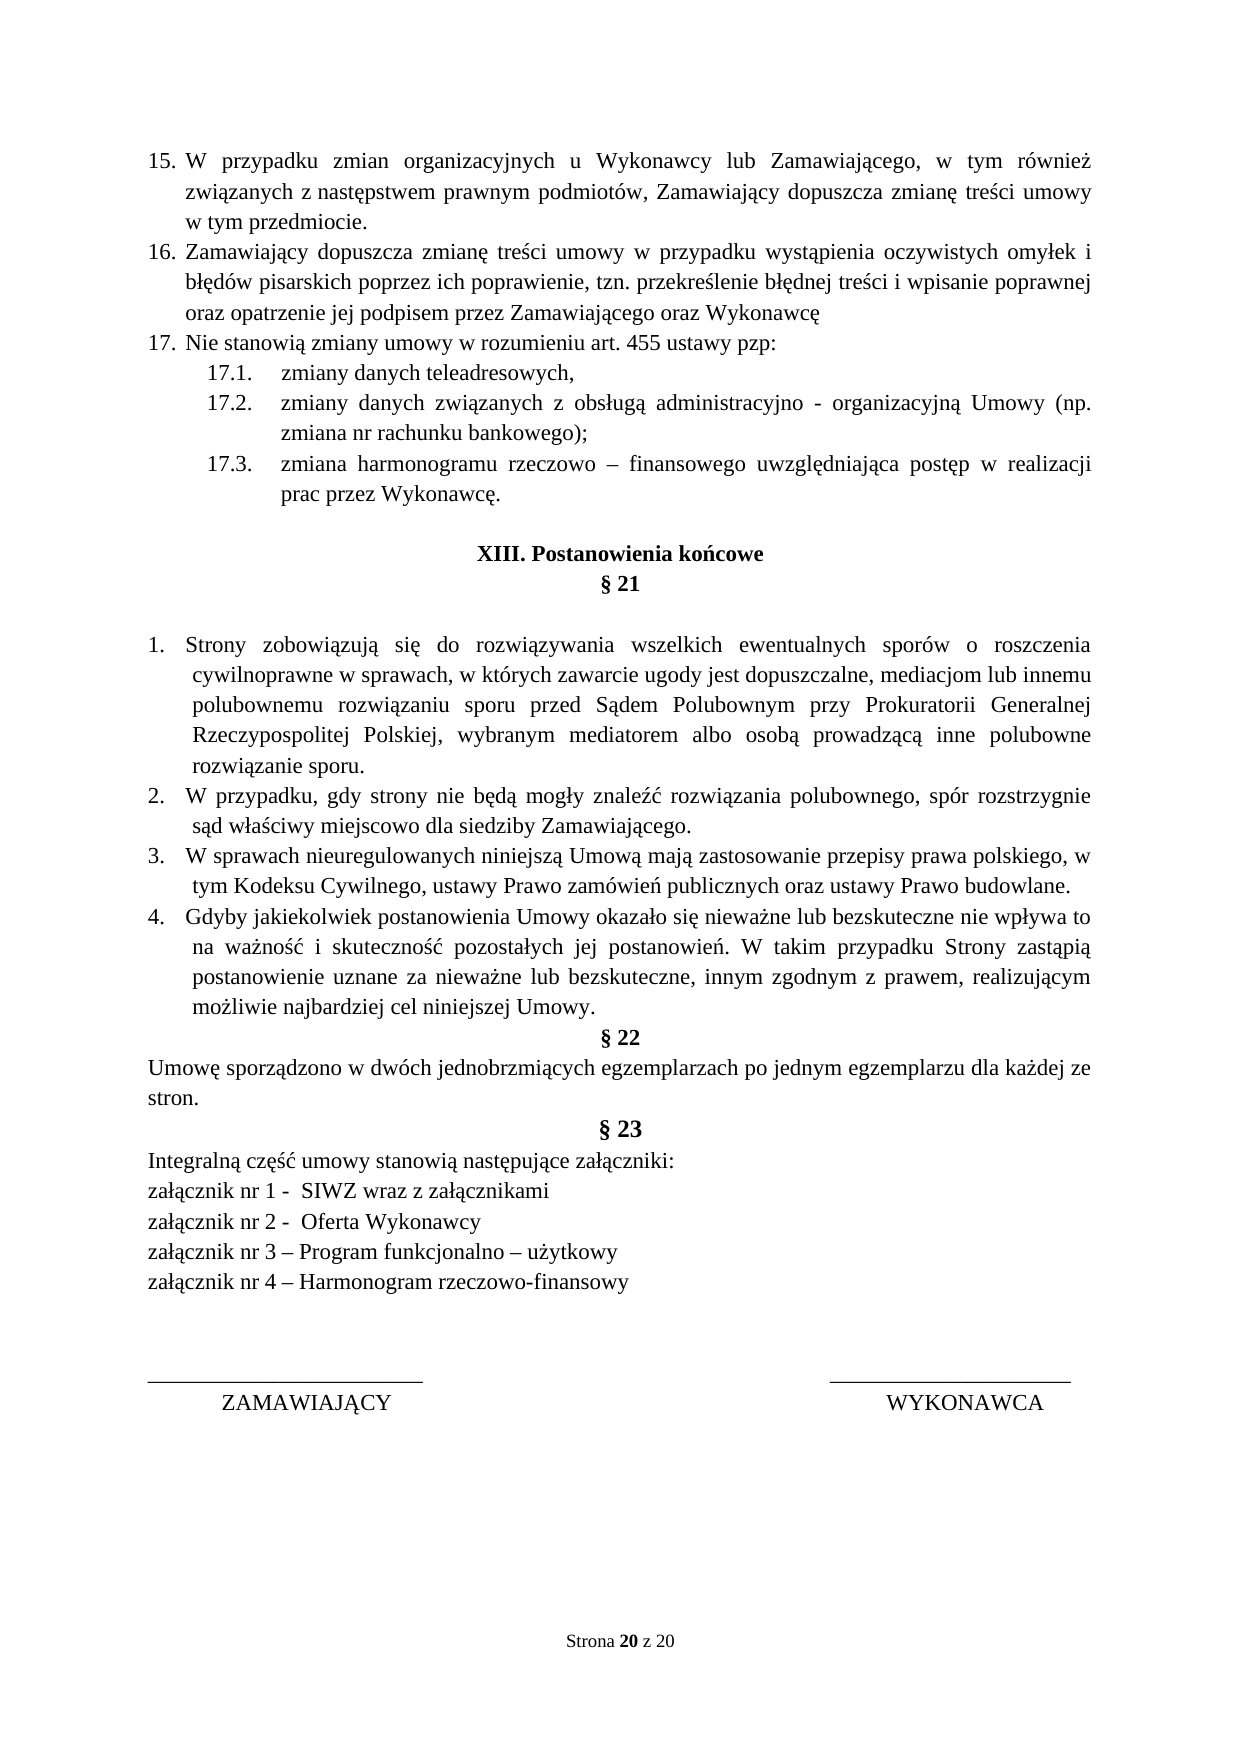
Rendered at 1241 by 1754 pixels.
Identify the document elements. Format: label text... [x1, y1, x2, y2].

text Integralną część umowy stanowią następujące załączniki: [148, 1147, 1093, 1174]
text załącznik nr 3 – Program funkcjonalno – użytkowy [148, 1238, 1093, 1264]
text załącznik nr 4 – Harmonogram rzeczowo-finansowy [148, 1268, 1093, 1294]
text ZAMAWIAJĄCY WYKONAWCA [148, 1389, 1093, 1415]
list Gdyby jakiekolwiek postanowienia Umowy okazało się nieważne lub bezskuteczne nie wpływa to na ważność i skuteczność pozostałych jej postanowień. W takim przypadku Strony zastąpią postanowienie uznane za nieważne lub bezskuteczne, innym zgodnym z prawem, realizującym możliwie najbardziej cel niniejszej Umowy. [148, 903, 1093, 1020]
list Strony zobowiązują się do rozwiązywania wszelkich ewentualnych sporów o roszczenia cywilnoprawne w sprawach, w których zawarcie ugody jest dopuszczalne, mediacjom lub innemu polubownemu rozwiązaniu sporu przed Sądem Polubownym przy Prokuratorii Generalnej Rzeczypospolitej Polskiej, wybranym mediatorem albo osobą prowadzącą inne polubowne rozwiązanie sporu. [148, 631, 1093, 778]
text ________________________ _____________________ [148, 1359, 1093, 1385]
text Umowę sporządzono w dwóch jednobrzmiących egzemplarzach po jednym egzemplarzu dla każdej ze stron. [148, 1054, 1093, 1110]
list W przypadku zmian organizacyjnych u Wykonawcy lub Zamawiającego, w tym również związanych z następstwem prawnym podmiotów, Zamawiający dopuszcza zmianę treści umowy w tym przedmiocie. [148, 148, 1093, 234]
list Zamawiający dopuszcza zmianę treści umowy w przypadku wystąpienia oczywistych omyłek i błędów pisarskich poprzez ich poprawienie, tzn. przekreślenie błędnej treści i wpisanie poprawnej oraz opatrzenie jej podpisem przez Zamawiającego oraz Wykonawcę [148, 238, 1093, 325]
text XIII. Postanowienia końcowe [148, 540, 1093, 567]
text załącznik nr 2 - Oferta Wykonawcy [148, 1208, 1093, 1234]
list Nie stanowią zmiany umowy w rozumieniu art. 455 ustawy pzp: [148, 329, 1093, 355]
text § 21 [148, 571, 1093, 597]
list W sprawach nieuregulowanych niniejszą Umową mają zastosowanie przepisy prawa polskiego, w tym Kodeksu Cywilnego, ustawy Prawo zamówień publicznych oraz ustawy Prawo budowlane. [148, 842, 1093, 899]
list zmiany danych teleadresowych, [207, 359, 1093, 385]
list zmiany danych związanych z obsługą administracyjno - organizacyjną Umowy (np. zmiana nr rachunku bankowego); [207, 389, 1093, 446]
text załącznik nr 1 - SIWZ wraz z załącznikami [148, 1177, 1093, 1204]
list W przypadku, gdy strony nie będą mogły znaleźć rozwiązania polubownego, spór rozstrzygnie sąd właściwy miejscowo dla siedziby Zamawiającego. [148, 782, 1093, 838]
text § 23 [148, 1114, 1093, 1143]
list zmiana harmonogramu rzeczowo – finansowego uwzględniająca postęp w realizacji prac przez Wykonawcę. [207, 450, 1093, 506]
text § 22 [148, 1024, 1093, 1050]
